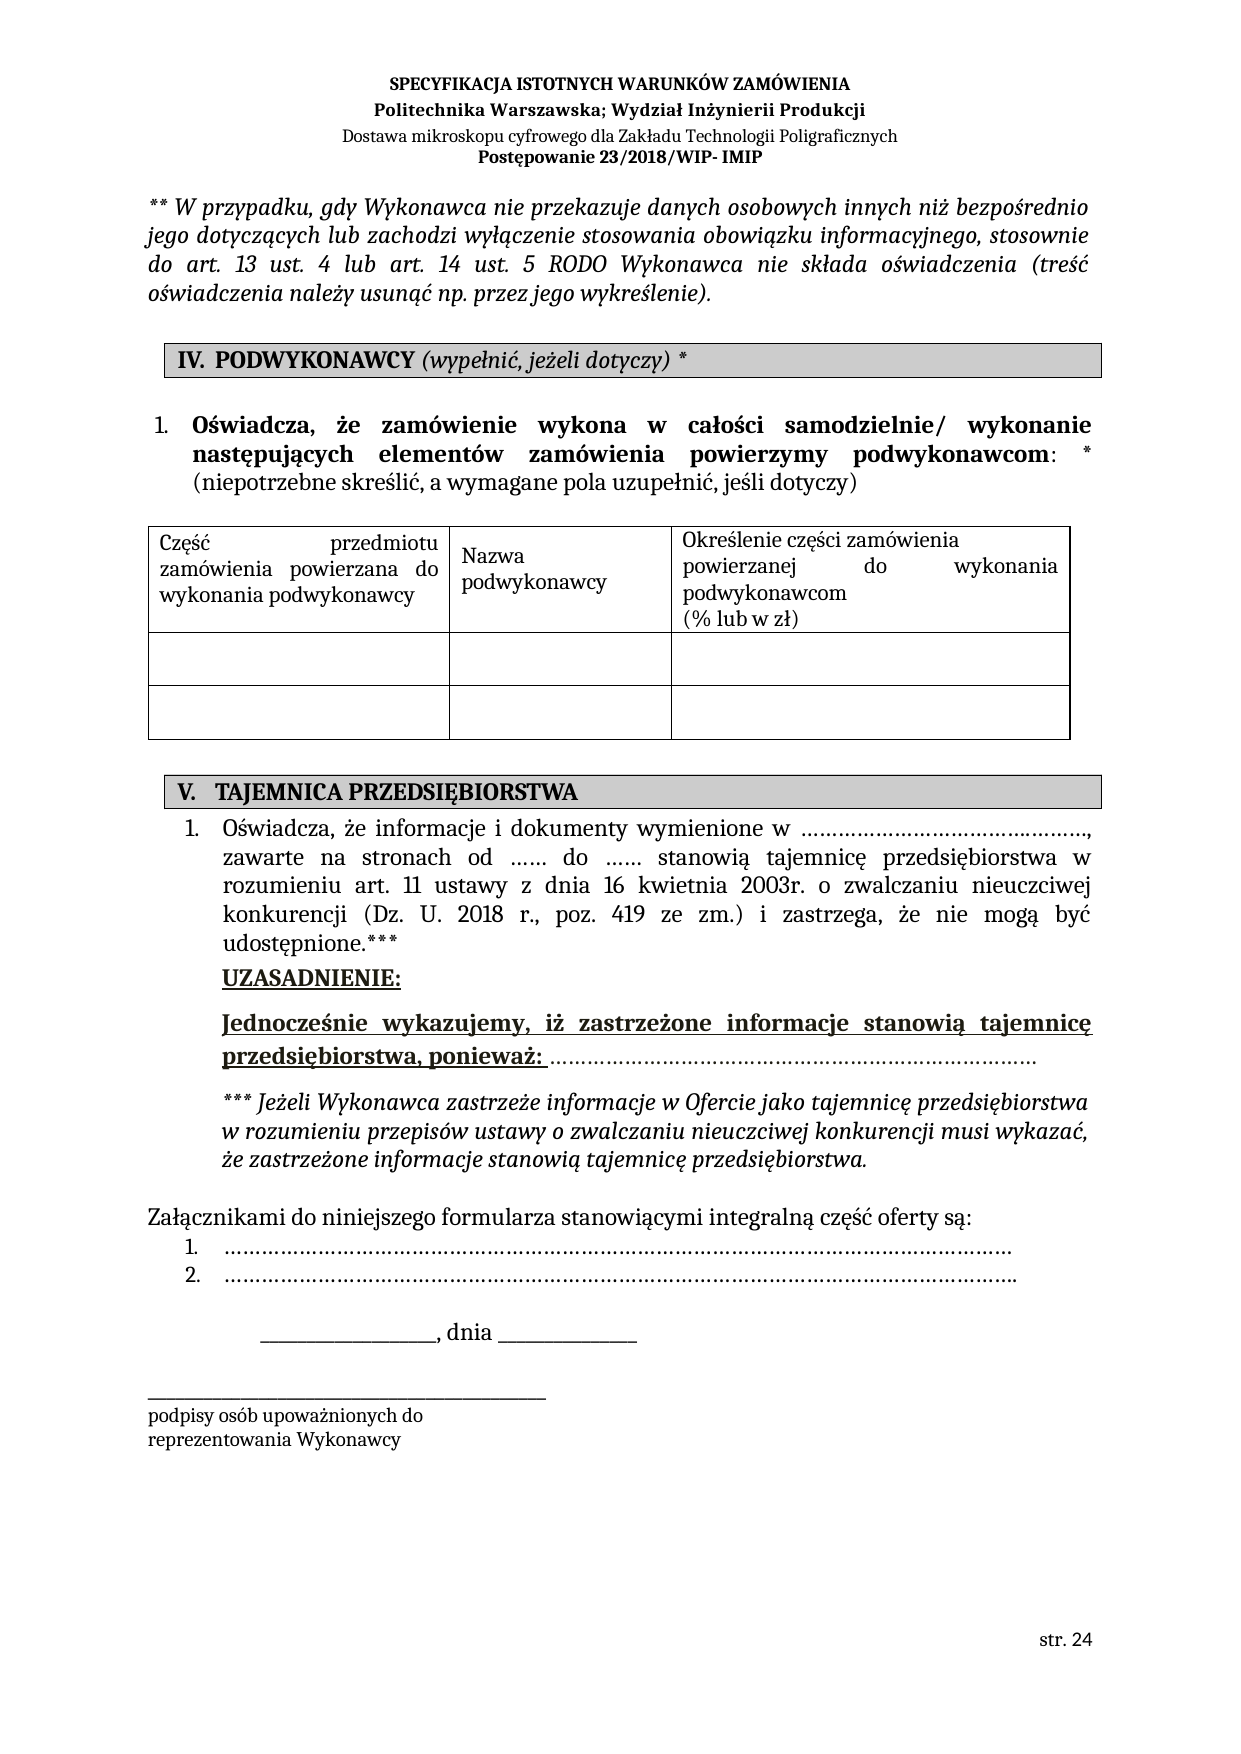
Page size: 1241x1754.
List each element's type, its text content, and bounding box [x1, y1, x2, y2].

list Oświadcza, że zamówienie wykona w całości samodzielnie/ wykonanie następujących elementów zamówienia powierzymy podwykonawcom: * (niepotrzebne skreślić, a wymagane pola uzupełnić, jeśli dotyczy) [154, 411, 1092, 497]
text ** W przypadku, gdy Wykonawca nie przekazuje danych osobowych innych niż bezpośrednio jego dotyczących lub zachodzi wyłączenie stosowania obowiązku informacyjnego, stosownie do art. 13 ust. 4 lub art. 14 ust. 5 RODO Wykonawca nie składa oświadczenia (treść oświadczenia należy usunąć np. przez jego wykreślenie). [148, 193, 1092, 308]
list ……………………………………………………………………………………………………………… [185, 1232, 1092, 1260]
text ___________________, dnia _______________ [260, 1318, 1092, 1347]
text reprezentowania Wykonawcy [148, 1428, 1092, 1452]
text Załącznikami do niniejszego formularza stanowiącymi integralną część oferty są: [148, 1203, 1092, 1232]
list TAJEMNICA PRZEDSIĘBIORSTWA [165, 776, 1101, 808]
list ………………………………………………………………………………………………………………. [185, 1260, 1092, 1289]
list PODWYKONAWCY (wypełnić, jeżeli dotyczy) * [165, 344, 1101, 377]
list Oświadcza, że informacje i dokumenty wymienione w ……………………………….………, zawarte na stronach od …… do …… stanowią tajemnicę przedsiębiorstwa w rozumieniu art. 11 ustawy z dnia 16 kwietnia 2003r. o zwalczaniu nieuczciwej konkurencji (Dz. U. 2018 r., poz. 419 ze zm.) i zastrzega, że nie mogą być udostępnione.*** [185, 814, 1092, 957]
table_cell [672, 633, 1069, 685]
text ___________________________________________ [148, 1375, 1092, 1404]
table_header Określenie części zamówienia powierzanej do wykonania podwykonawcom (% lub w zł) [672, 527, 1069, 632]
table_cell [149, 686, 449, 738]
table_cell [450, 686, 671, 738]
table_cell [450, 633, 671, 685]
table_header Nazwa podwykonawcy [450, 527, 671, 632]
text UZASADNIENIE: [222, 964, 1092, 992]
text Jednocześnie wykazujemy, iż zastrzeżone informacje stanowią tajemnicę przedsiębiorstwa, ponieważ: …………………………………………………………………… [222, 1035, 1092, 1071]
text *** Jeżeli Wykonawca zastrzeże informacje w Ofercie jako tajemnicę przedsiębiorstwa w rozumieniu przepisów ustawy o zwalczaniu nieuczciwej konkurencji musi wykazać, że zastrzeżone informacje stanowią tajemnicę przedsiębiorstwa. [222, 1088, 1092, 1174]
table_cell [149, 633, 449, 685]
text podpisy osób upoważnionych do [148, 1404, 1092, 1428]
table_cell [672, 686, 1069, 738]
table_header Część przedmiotu zamówienia powierzana do wykonania podwykonawcy [149, 527, 449, 632]
text Jednocześnie wykazujemy, iż zastrzeżone informacje stanowią tajemnicę przedsiębiorstwa, ponieważ: …………………………………………………………………… [222, 1009, 1092, 1034]
